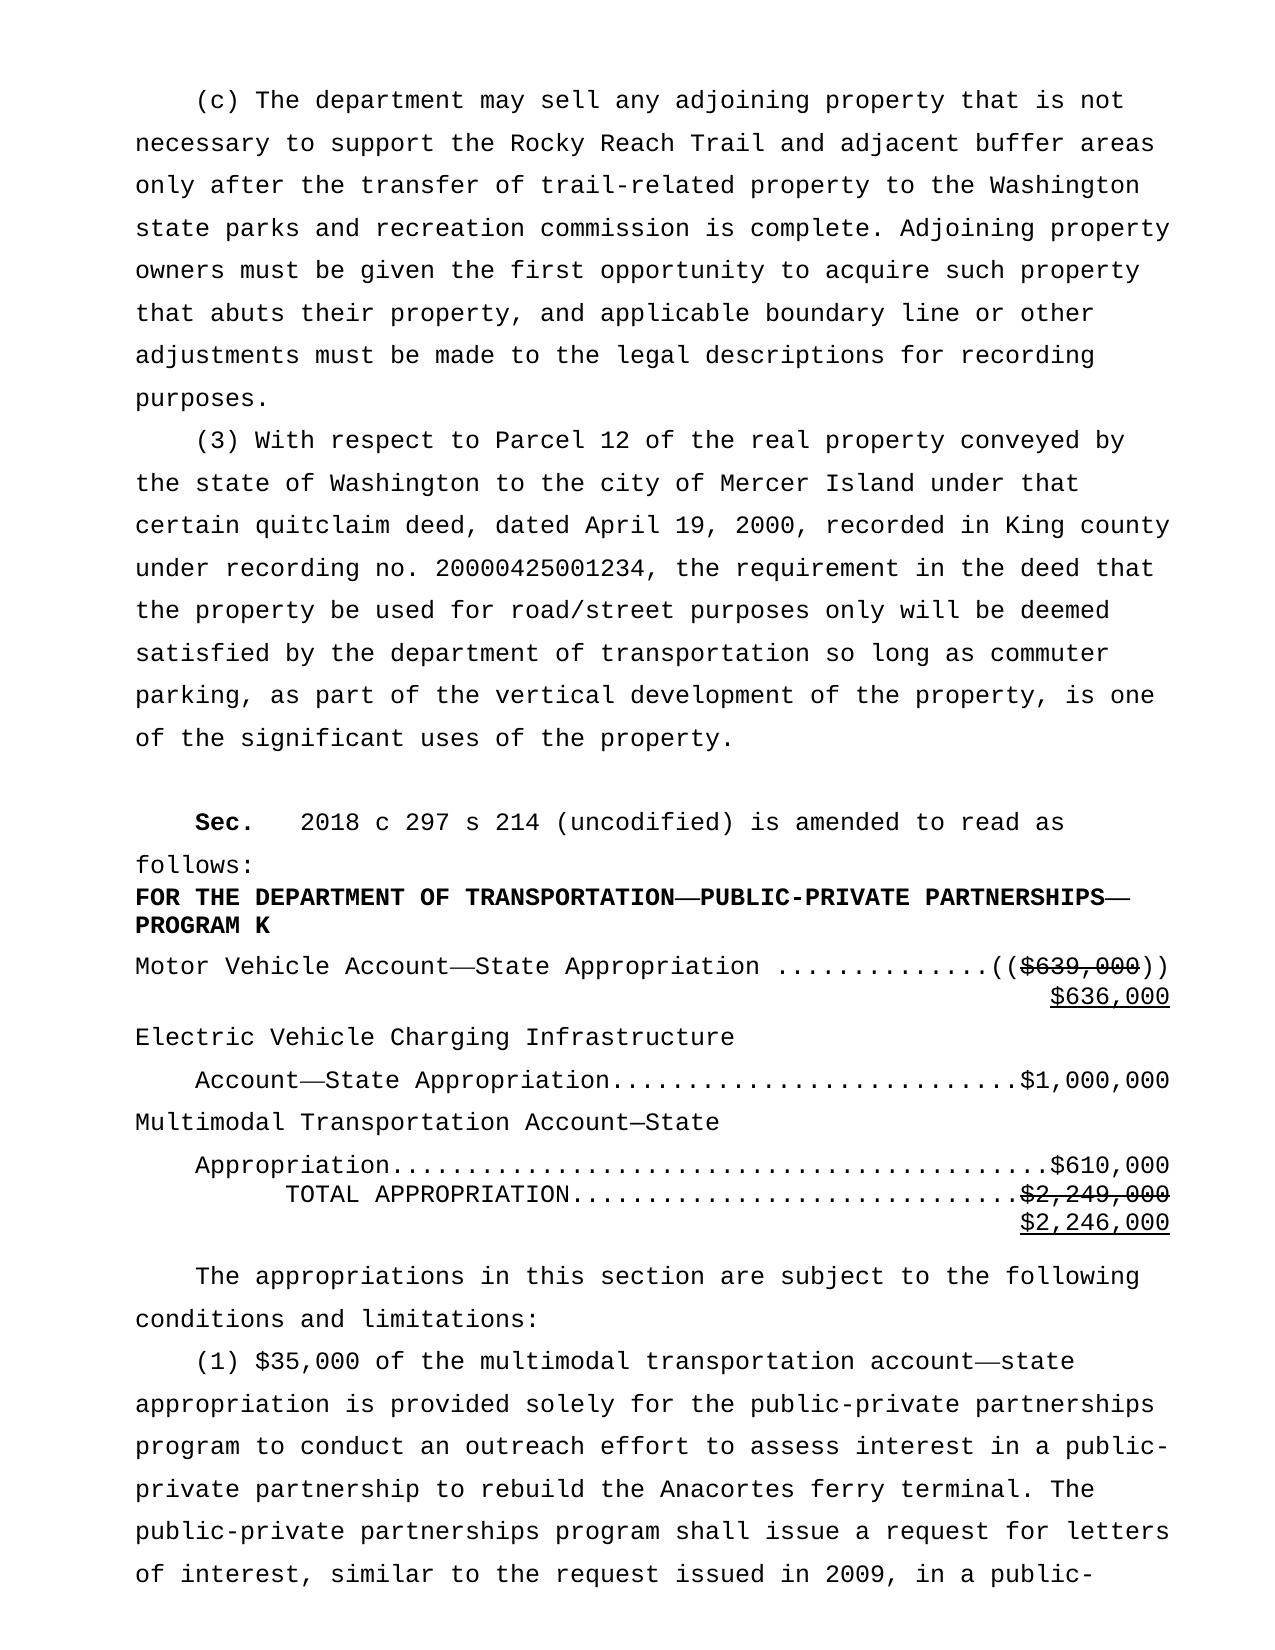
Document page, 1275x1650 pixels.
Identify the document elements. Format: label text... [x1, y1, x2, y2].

text Appropriation $610,000 [135, 1139, 1170, 1182]
text $636,000 [135, 983, 1170, 1012]
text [135, 1336, 1170, 1591]
text Electric Vehicle Charging Infrastructure [135, 1012, 1170, 1054]
text TOTAL APPROPRIATION $2,249,000 [135, 1182, 1170, 1210]
text Multimodal Transportation Account—State [135, 1097, 1170, 1139]
text Motor Vehicle Account—State Appropriation (($639,000)) [135, 941, 1170, 983]
text (3) With respect to Parcel 12 of the real property conveyed by the state of Washington to the city of Mercer Island under that certain quitclaim deed, dated April 19, 2000, recorded in King county under recording no. 20000425001234, the requirement in the deed that the property be used for road/street purposes only will be deemed satisfied by the department of transportation so long as commuter parking, as part of the vertical development of the property, is one of the significant uses of the property. [135, 415, 1170, 755]
text Sec. 2018 c 297 s 214 (uncodified) is amended to read as follows: [135, 797, 1170, 882]
text Account—State Appropriation $1,000,000 [135, 1054, 1170, 1097]
text FOR THE DEPARTMENT OF TRANSPORTATION—PUBLIC-PRIVATE PARTNERSHIPS—PROGRAM K [135, 882, 1170, 941]
text $2,246,000 [135, 1210, 1170, 1238]
text The appropriations in this section are subject to the following conditions and limitations: [135, 1251, 1170, 1336]
text (c) The department may sell any adjoining property that is not necessary to support the Rocky Reach Trail and adjacent buffer areas only after the transfer of trail-related property to the Washington state parks and recreation commission is complete. Adjoining property owners must be given the first opportunity to acquire such property that abuts their property, and applicable boundary line or other adjustments must be made to the legal descriptions for recording purposes. [135, 75, 1170, 415]
